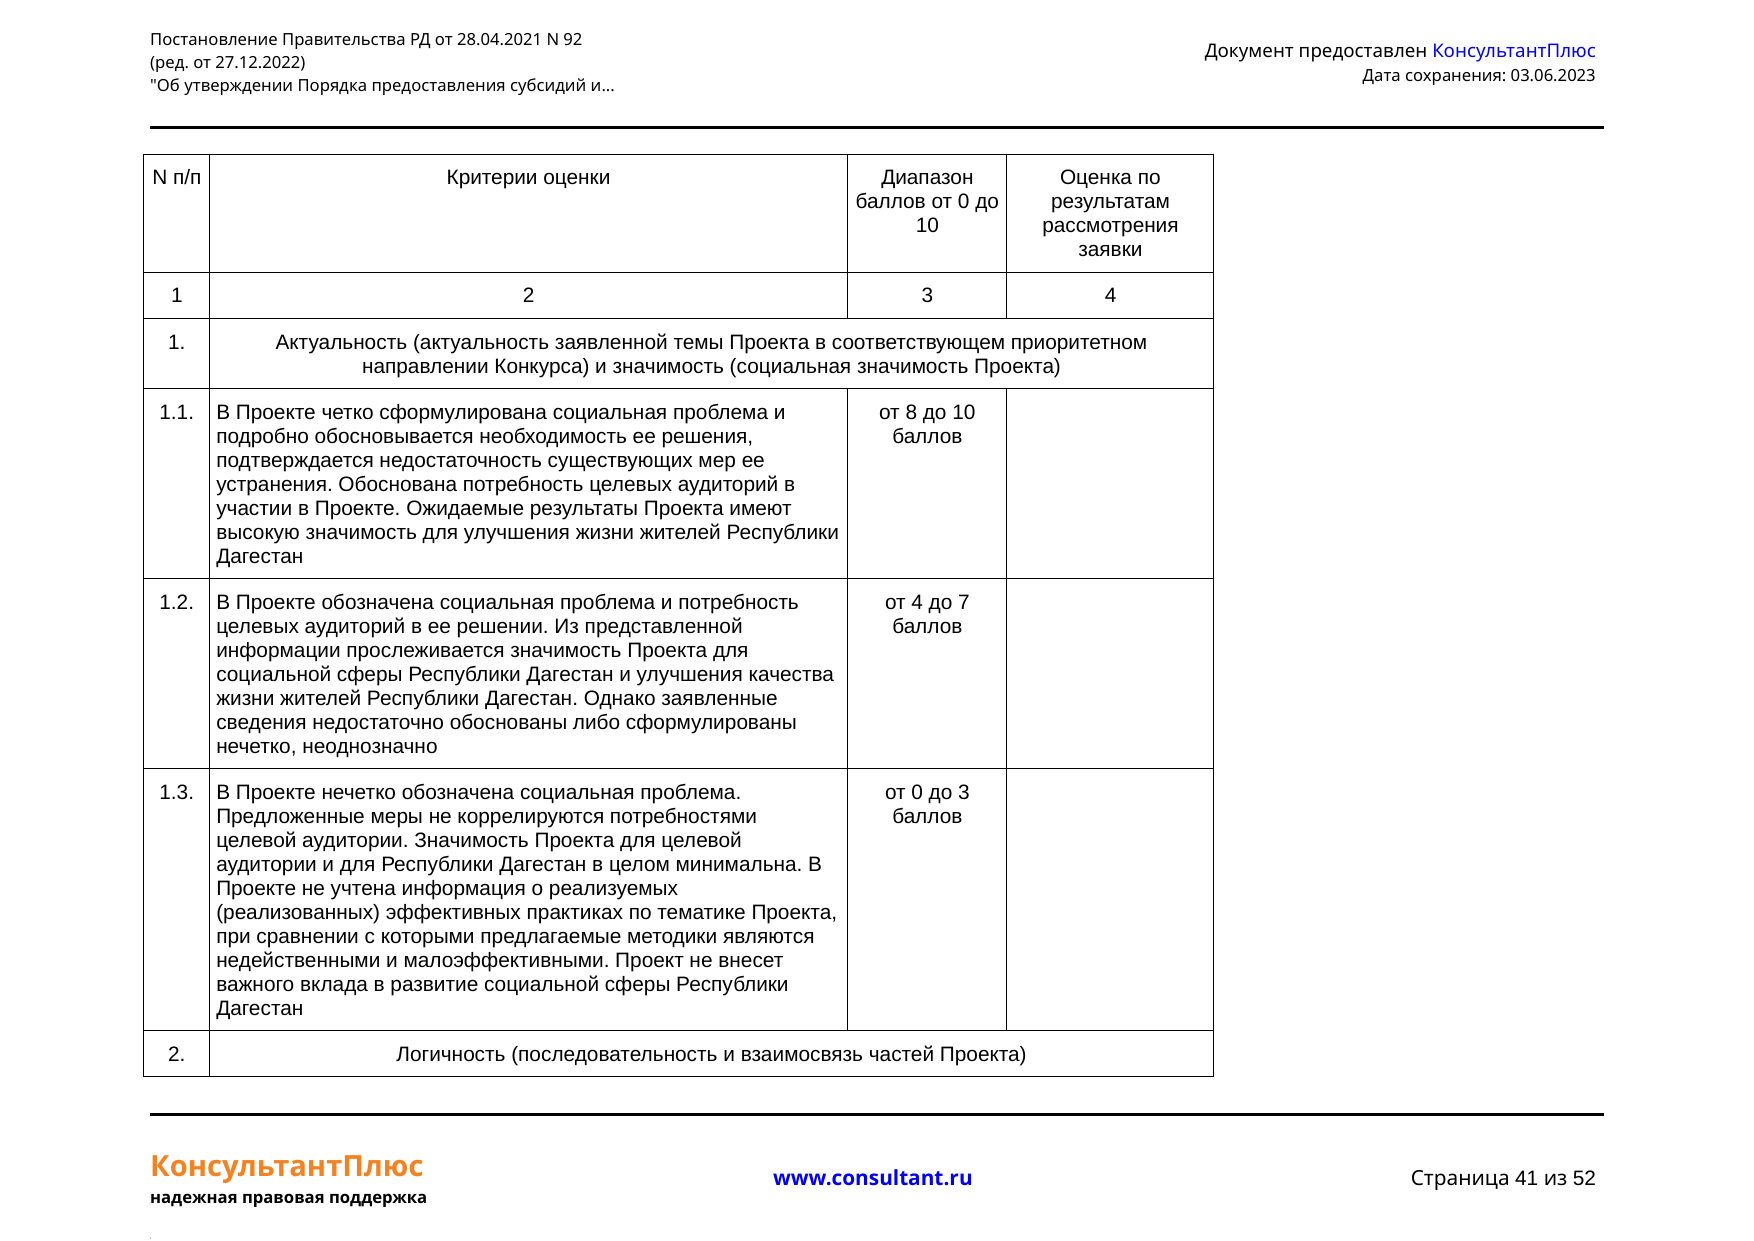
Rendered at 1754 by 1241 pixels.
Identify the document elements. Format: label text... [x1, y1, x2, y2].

table_cell В Проекте нечетко обозначена социальная проблема. Предложенные меры не коррелируются потребностями целевой аудитории. Значимость Проекта для целевой аудитории и для Республики Дагестан в целом минимальна. В Проекте не учтена информация о реализуемых (реализованных) эффективных практиках по тематике Проекта, при сравнении с которыми предлагаемые методики являются недейственными и малоэффективными. Проект не внесет важного вклада в развитие социальной сферы Республики Дагестан [210, 769, 847, 1030]
table_header Критерии оценки [210, 155, 847, 272]
table_cell 4 [1007, 273, 1213, 318]
table_cell В Проекте обозначена социальная проблема и потребность целевых аудиторий в ее решении. Из представленной информации прослеживается значимость Проекта для социальной сферы Республики Дагестан и улучшения качества жизни жителей Республики Дагестан. Однако заявленные сведения недостаточно обоснованы либо сформулированы нечетко, неоднозначно [210, 579, 847, 768]
table_header N п/п [144, 155, 209, 272]
table_cell 2 [210, 273, 847, 318]
table_cell [1007, 579, 1213, 768]
table_cell 1 [144, 273, 209, 318]
table_cell [1007, 389, 1213, 578]
table_header Диапазон баллов от 0 до 10 [848, 155, 1006, 272]
table_cell Актуальность (актуальность заявленной темы Проекта в соответствующем приоритетном направлении Конкурса) и значимость (социальная значимость Проекта) [210, 319, 1213, 388]
table_cell Логичность (последовательность и взаимосвязь частей Проекта) [210, 1031, 1213, 1076]
table_header Оценка по результатам рассмотрения заявки [1007, 155, 1213, 272]
table_cell 1.1. [144, 389, 209, 578]
table_cell от 0 до 3 баллов [848, 769, 1006, 1030]
table_cell В Проекте четко сформулирована социальная проблема и подробно обосновывается необходимость ее решения, подтверждается недостаточность существующих мер ее устранения. Обоснована потребность целевых аудиторий в участии в Проекте. Ожидаемые результаты Проекта имеют высокую значимость для улучшения жизни жителей Республики Дагестан [210, 389, 847, 578]
table_cell [1007, 769, 1213, 1030]
table_cell 1.3. [144, 769, 209, 1030]
table_cell 1. [144, 319, 209, 388]
table_cell 2. [144, 1031, 209, 1076]
table_cell от 4 до 7 баллов [848, 579, 1006, 768]
table_cell от 8 до 10 баллов [848, 389, 1006, 578]
table_cell 1.2. [144, 579, 209, 768]
table_cell 3 [848, 273, 1006, 318]
